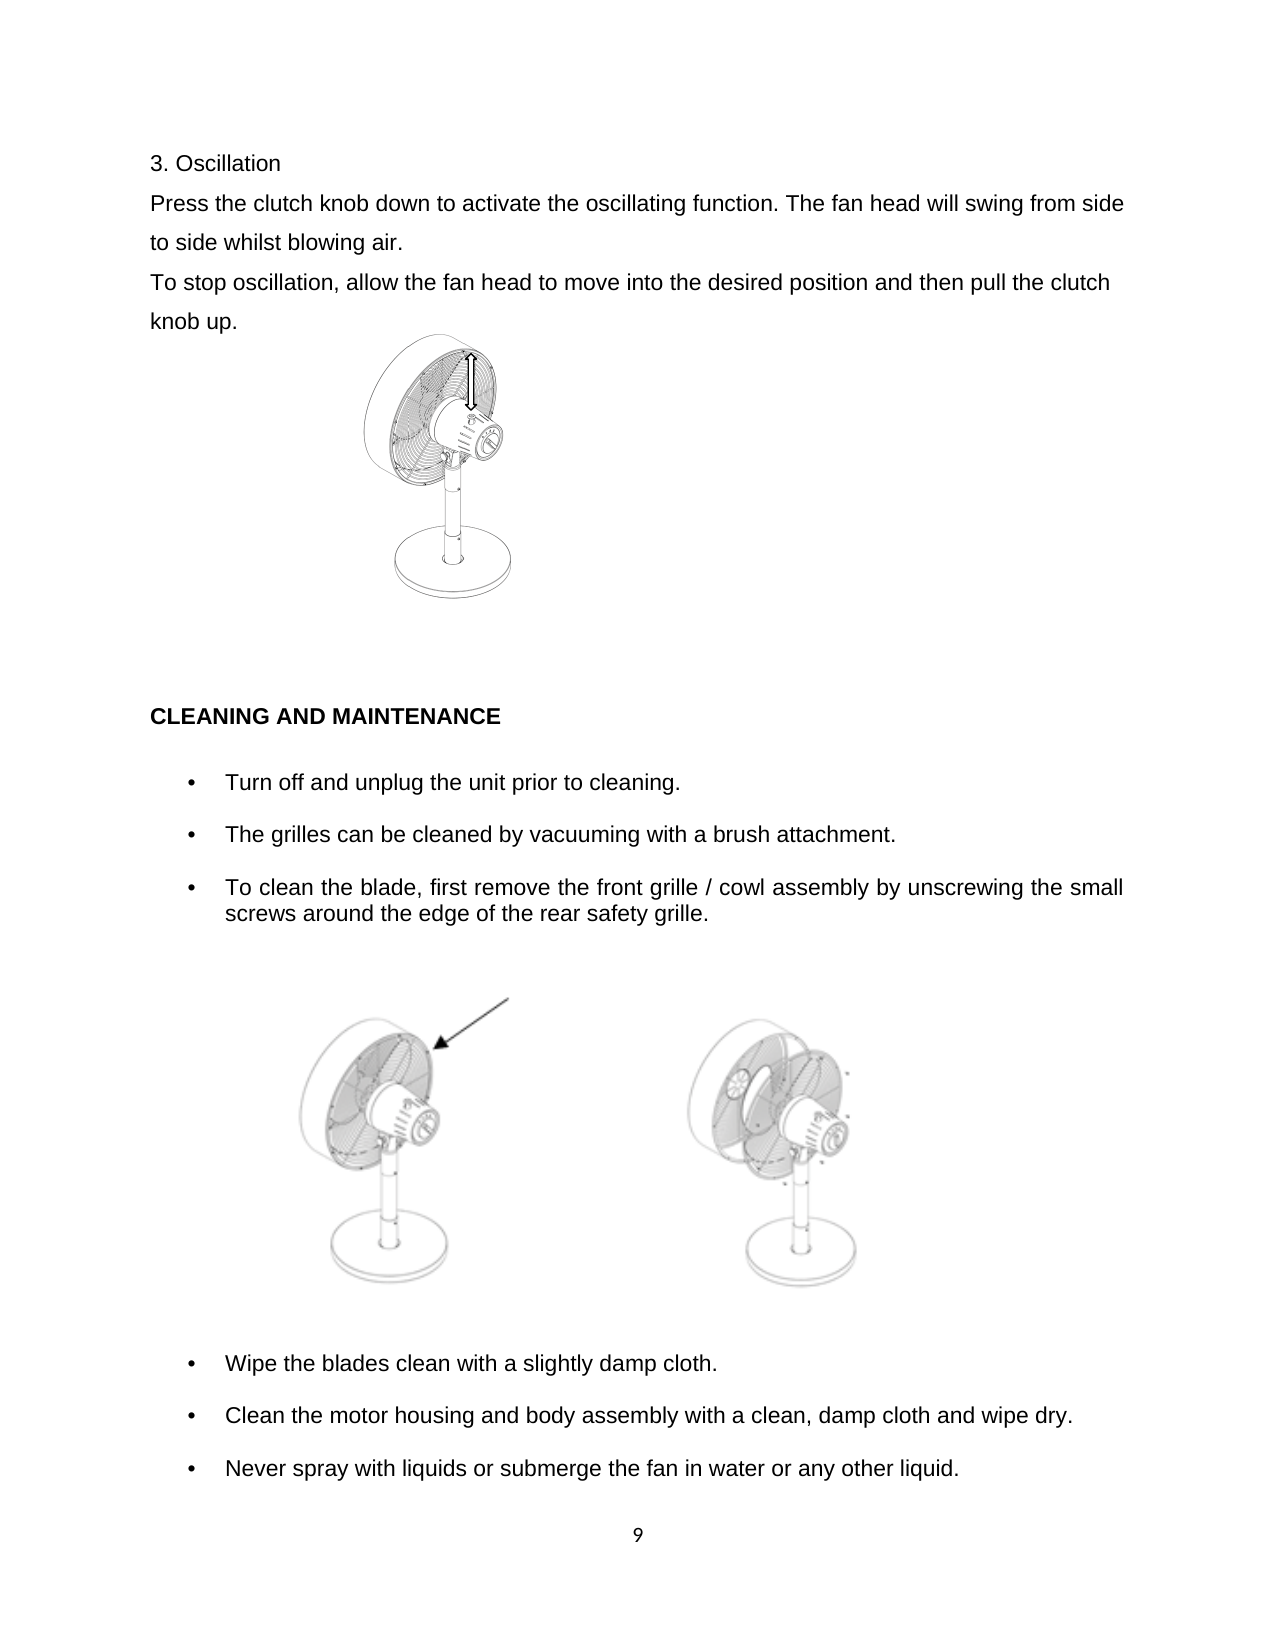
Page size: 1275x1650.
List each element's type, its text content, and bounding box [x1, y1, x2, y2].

text 3. Oscillation [150, 150, 1125, 176]
text To stop oscillation, allow the fan head to move into the desired position and then pull the clutch knob up. [150, 268, 1125, 334]
picture [156, 953, 940, 1324]
list Wipe the blades clean with a slightly damp cloth. [187, 1350, 1125, 1376]
list Clean the motor housing and body assembly with a clean, damp cloth and wipe dry. [187, 1402, 1125, 1429]
list Never spray with liquids or submerge the fan in water or any other liquid. [187, 1455, 1125, 1481]
list The grilles can be cleaned by vacuuming with a brush attachment. [187, 821, 1125, 848]
list Turn off and unplug the unit prior to cleaning. [187, 768, 1125, 795]
text Press the clutch knob down to activate the oscillating function. The fan head will swing from side to side whilst blowing air. [150, 189, 1125, 255]
picture [353, 334, 519, 608]
text CLEANING AND MAINTENANCE [150, 703, 1125, 729]
list To clean the blade, first remove the front grille / cowl assembly by unscrewing the small screws around the edge of the rear safety grille. [187, 874, 1125, 927]
